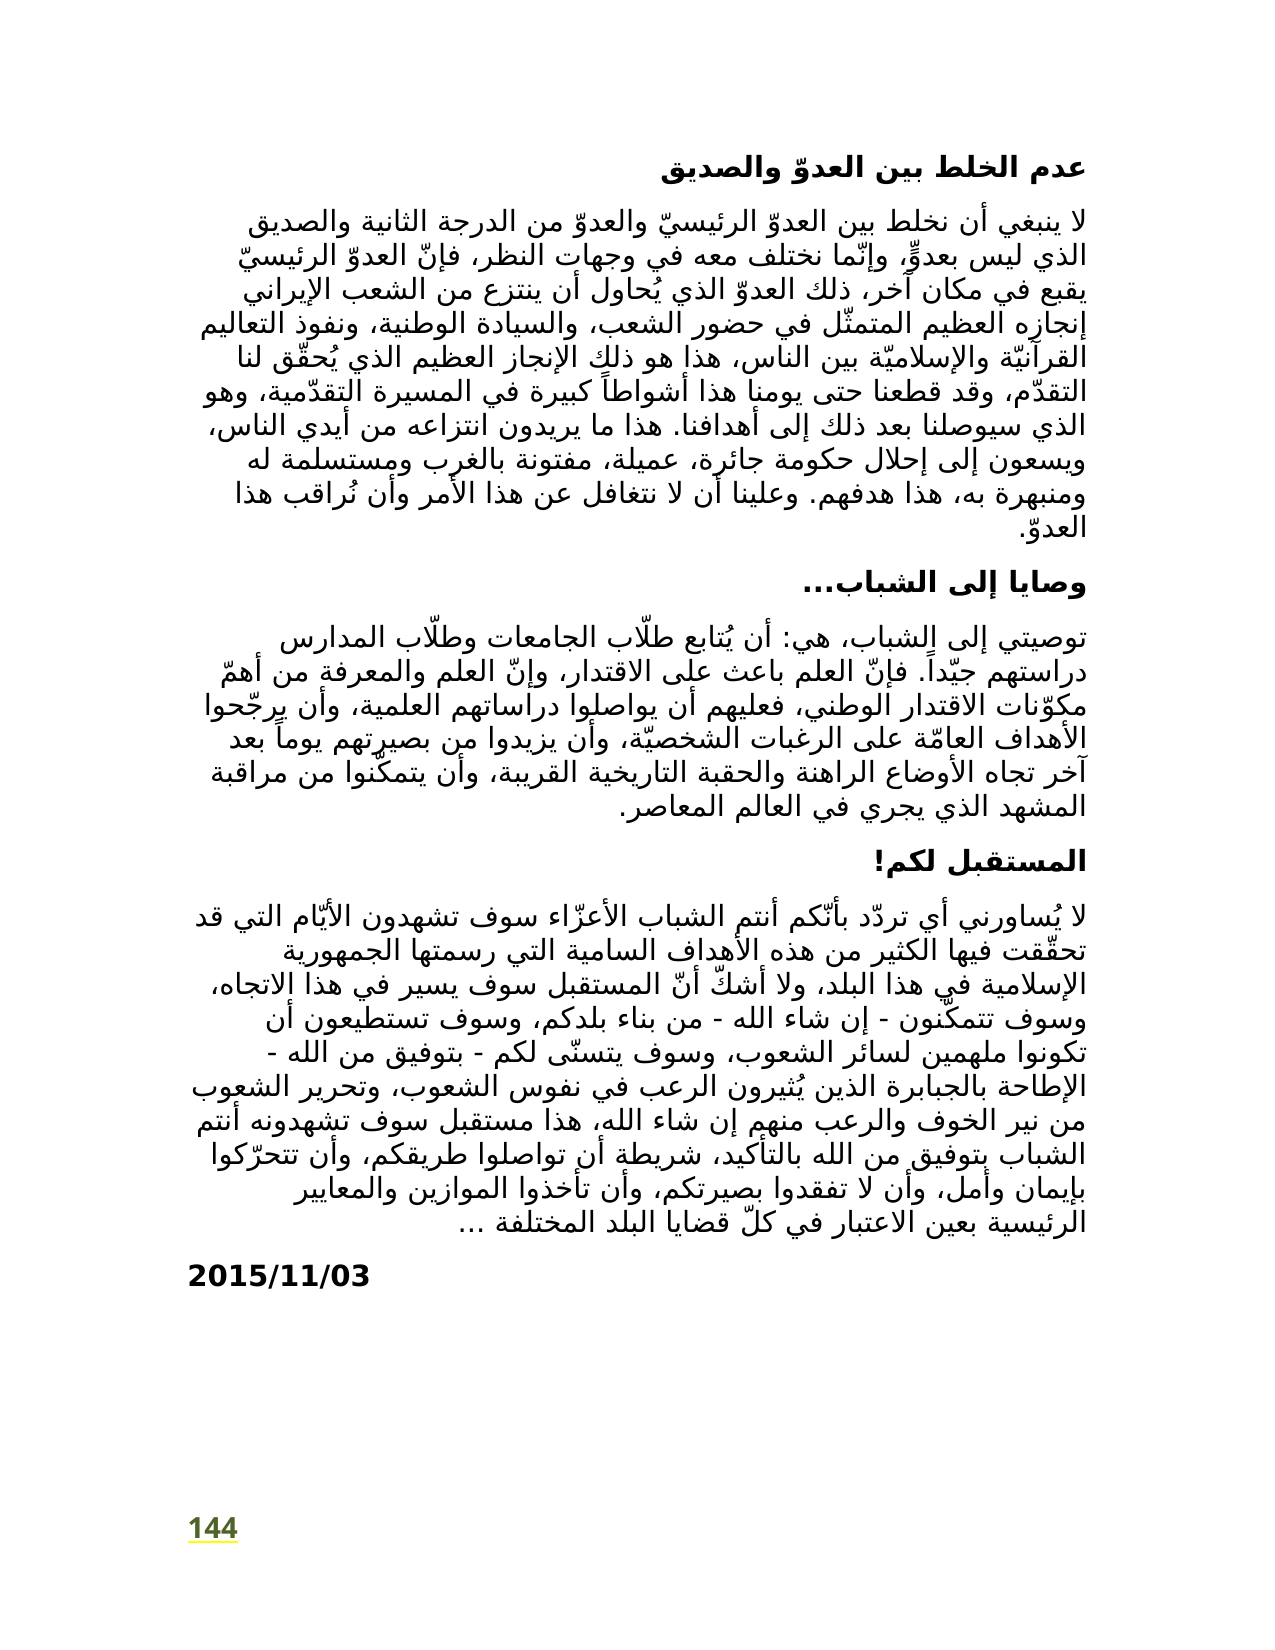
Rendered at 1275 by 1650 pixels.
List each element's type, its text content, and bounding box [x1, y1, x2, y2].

text عدم الخلط بين العدوّ والصديق [187, 150, 1087, 184]
text المستقبل لكم! [187, 844, 1087, 878]
text توصيتي إلى الشباب، هي: أن يُتابع طلّاب الجامعات وطلّاب المدارس دراستهم جيّداً. فإنّ العلم باعث على الاقتدار، وإنّ العلم والمعرفة من أهمّ مكوّنات الاقتدار الوطني، فعليهم أن يواصلوا دراساتهم العلمية، وأن يرجّحوا الأهداف العامّة على الرغبات الشخصيّة، وأن يزيدوا من بصيرتهم يوماً بعد آخر تجاه الأوضاع الراهنة والحقبة التاريخية القريبة، وأن يتمكّنوا من مراقبة المشهد الذي يجري في العالم المعاصر. [187, 620, 1087, 824]
text 2015/11/03 [187, 1260, 1087, 1294]
text لا ينبغي أن نخلط بين العدوّ الرئيسيّ والعدوّ من الدرجة الثانية والصديق الذي ليس بعدوٍّ، وإنّما نختلف معه في وجهات النظر، فإنّ العدوّ الرئيسيّ يقبع في مكان آخر، ذلك العدوّ الذي يُحاول أن ينتزع من الشعب الإيراني إنجازه العظيم المتمثّل في حضور الشعب، والسيادة الوطنية، ونفوذ التعاليم القرآنيّة والإسلاميّة بين الناس، هذا هو ذلك الإنجاز العظيم الذي يُحقّق لنا التقدّم، وقد قطعنا حتى يومنا هذا أشواطاً كبيرة في المسيرة التقدّمية، وهو الذي سيوصلنا بعد ذلك إلى أهدافنا. هذا ما يريدون انتزاعه من أيدي الناس، ويسعون إلى إحلال حكومة جائرة، عميلة، مفتونة بالغرب ومستسلمة له ومنبهرة به، هذا هدفهم. وعلينا أن لا نتغافل عن هذا الأمر وأن نُراقب هذا العدوّ. [187, 205, 1087, 544]
text وصايا إلى الشباب... [187, 565, 1087, 599]
text لا يُساورني أي تردّد بأنّكم أنتم الشباب الأعزّاء سوف تشهدون الأيّام التي قد تحقّقت فيها الكثير من هذه الأهداف السامية التي رسمتها الجمهورية الإسلامية في هذا البلد، ولا أشكّ أنّ المستقبل سوف يسير في هذا الاتجاه، وسوف تتمكّنون - إن شاء الله - من بناء بلدكم، وسوف تستطيعون أن تكونوا ملهمين لسائر الشعوب، وسوف يتسنّى لكم - بتوفيق من الله - الإطاحة بالجبابرة الذين يُثيرون الرعب في نفوس الشعوب، وتحرير الشعوب من نير الخوف والرعب منهم إن شاء الله، هذا مستقبل سوف تشهدونه أنتم الشباب بتوفيق من الله بالتأكيد، شريطة أن تواصلوا طريقكم، وأن تتحرّكوا بإيمان وأمل، وأن لا تفقدوا بصيرتكم، وأن تأخذوا الموازين والمعايير الرئيسية بعين الاعتبار في كلّ قضايا البلد المختلفة ... [187, 899, 1087, 1239]
